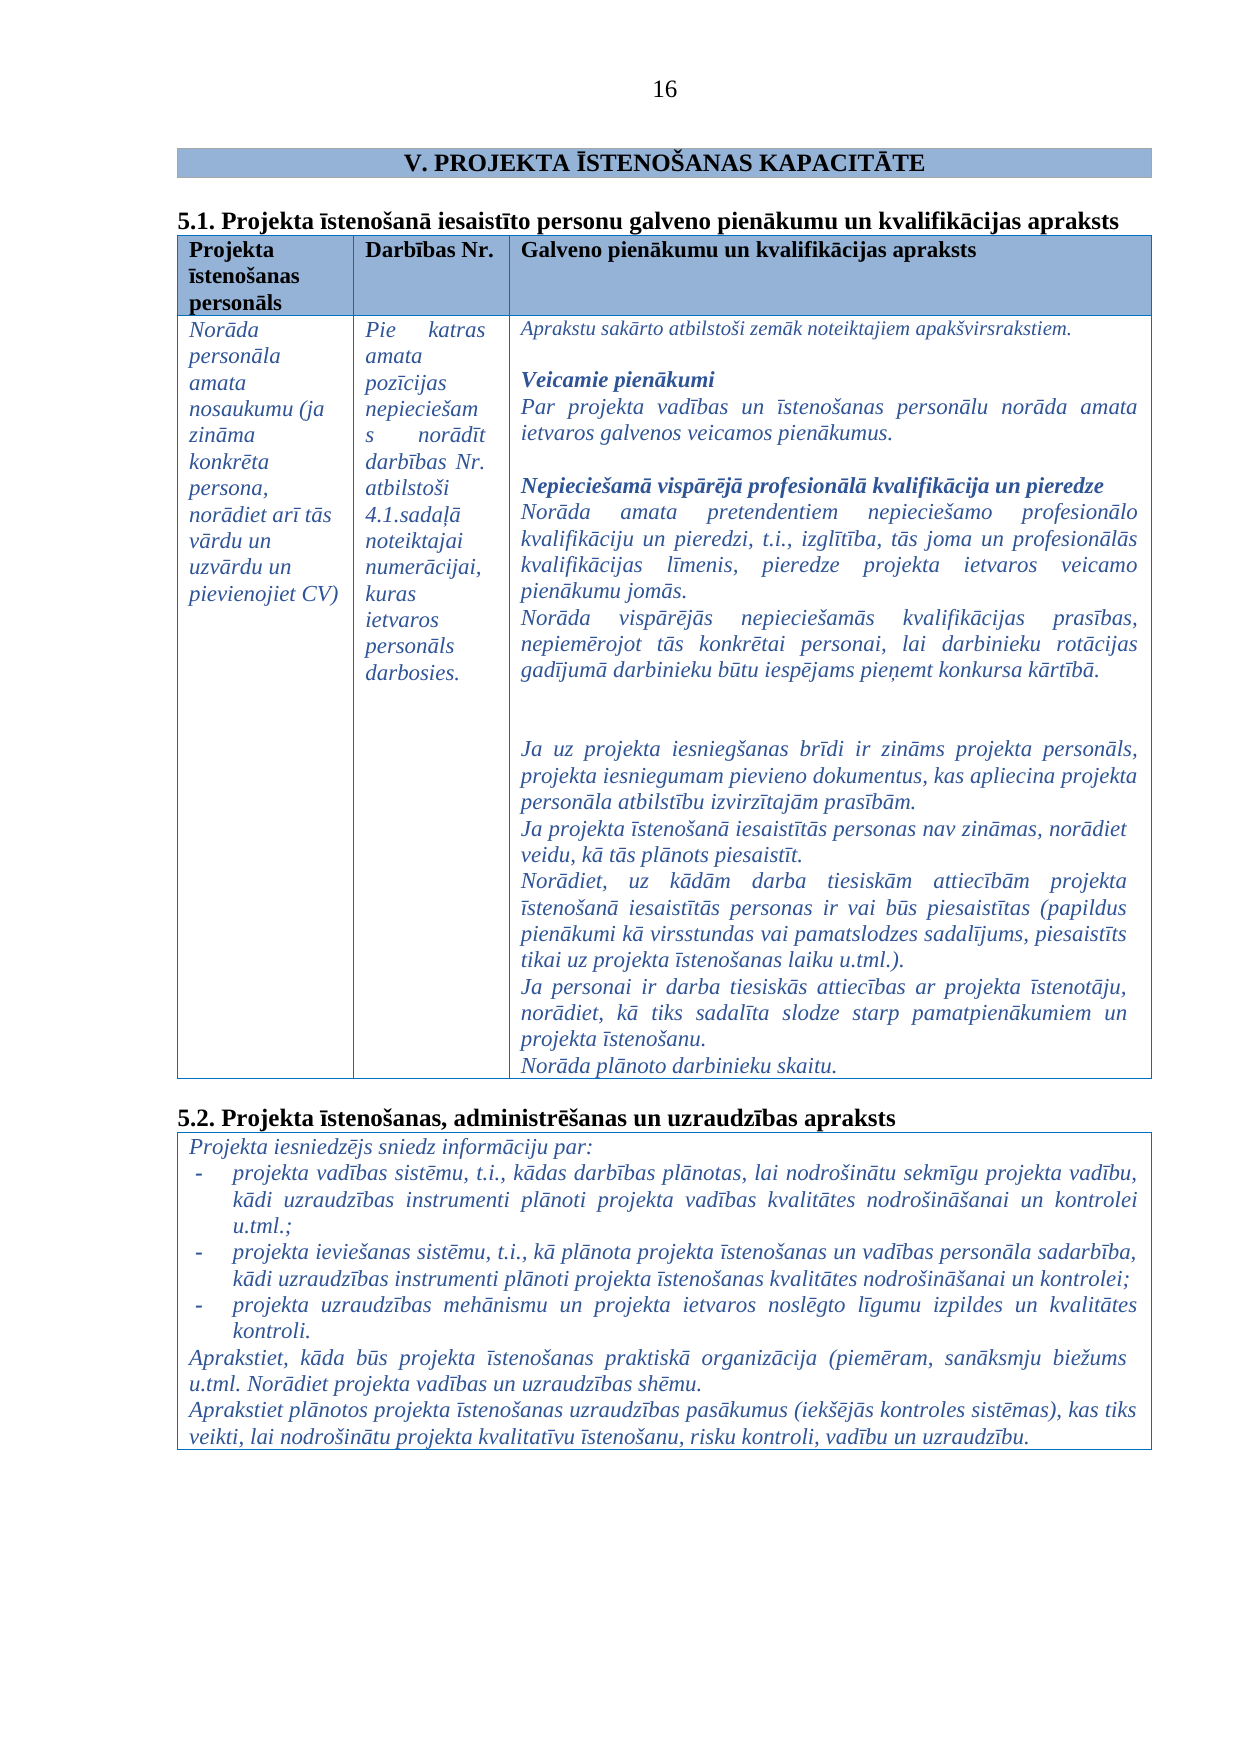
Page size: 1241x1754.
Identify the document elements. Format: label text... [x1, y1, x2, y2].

table_cell Norāda personāla amata nosaukumu (ja zināma konkrēta persona, norādiet arī tās vārdu un uzvārdu un pievienojiet CV) [178, 316, 353, 1078]
table_header Projekta iesniedzējs sniedz informāciju par: projekta vadības sistēmu, t.i., kādas darbības plānotas, lai nodrošinātu sekmīgu projekta vadību, kādi uzraudzības instrumenti plānoti projekta vadības kvalitātes nodrošināšanai un kontrolei u.tml.; projekta ieviešanas sistēmu, t.i., kā plānota projekta īstenošanas un vadības personāla sadarbība, kādi uzraudzības instrumenti plānoti projekta īstenošanas kvalitātes nodrošināšanai un kontrolei; projekta uzraudzības mehānismu un projekta ietvaros noslēgto līgumu izpildes un kvalitātes kontroli. Aprakstiet, kāda būs projekta īstenošanas praktiskā organizācija (piemēram, sanāksmju biežums u.tml. Norādiet projekta vadības un uzraudzības shēmu. Aprakstiet plānotos projekta īstenošanas uzraudzības pasākumus (iekšējās kontroles sistēmas), kas tiks veikti, lai nodrošinātu projekta kvalitatīvu īstenošanu, risku kontroli, vadību un uzraudzību. [178, 1133, 1151, 1449]
text 5.1. Projekta īstenošanā iesaistīto personu galveno pienākumu un kvalifikācijas apraksts [177, 206, 1152, 235]
table_cell Aprakstu sakārto atbilstoši zemāk noteiktajiem apakšvirsrakstiem. Veicamie pienākumi Par projekta vadības un īstenošanas personālu norāda amata ietvaros galvenos veicamos pienākumus. Nepieciešamā vispārējā profesionālā kvalifikācija un pieredze Norāda amata pretendentiem nepieciešamo profesionālo kvalifikāciju un pieredzi, t.i., izglītība, tās joma un profesionālās kvalifikācijas līmenis, pieredze projekta ietvaros veicamo pienākumu jomās. Norāda vispārējās nepieciešamās kvalifikācijas prasības, nepiemērojot tās konkrētai personai, lai darbinieku rotācijas gadījumā darbinieku būtu iespējams pieņemt konkursa kārtībā. Ja uz projekta iesniegšanas brīdi ir zināms projekta personāls, projekta iesniegumam pievieno dokumentus, kas apliecina projekta personāla atbilstību izvirzītajām prasībām. Ja projekta īstenošanā iesaistītās personas nav zināmas, norādiet veidu, kā tās plānots piesaistīt. Norādiet, uz kādām darba tiesiskām attiecībām projekta īstenošanā iesaistītās personas ir vai būs piesaistītas (papildus pienākumi kā virsstundas vai pamatslodzes sadalījums, piesaistīts tikai uz projekta īstenošanas laiku u.tml.). Ja personai ir darba tiesiskās attiecības ar projekta īstenotāju, norādiet, kā tiks sadalīta slodze starp pamatpienākumiem un projekta īstenošanu. Norāda plānoto darbinieku skaitu. [510, 316, 1151, 1078]
text 5.2. Projekta īstenošanas, administrēšanas un uzraudzības apraksts [177, 1103, 1152, 1132]
table_cell Pie katras amata pozīcijas nepieciešams norādīt darbības Nr. atbilstoši 4.1.sadaļā noteiktajai numerācijai, kuras ietvaros personāls darbosies. [354, 316, 509, 1078]
table_header V. PROJEKTA ĪSTENOŠANAS KAPACITĀTE [178, 149, 1151, 177]
table_header Projekta īstenošanas personāls [178, 236, 353, 315]
table_header Darbības Nr. [354, 236, 509, 315]
table_header Galveno pienākumu un kvalifikācijas apraksts [510, 236, 1151, 315]
